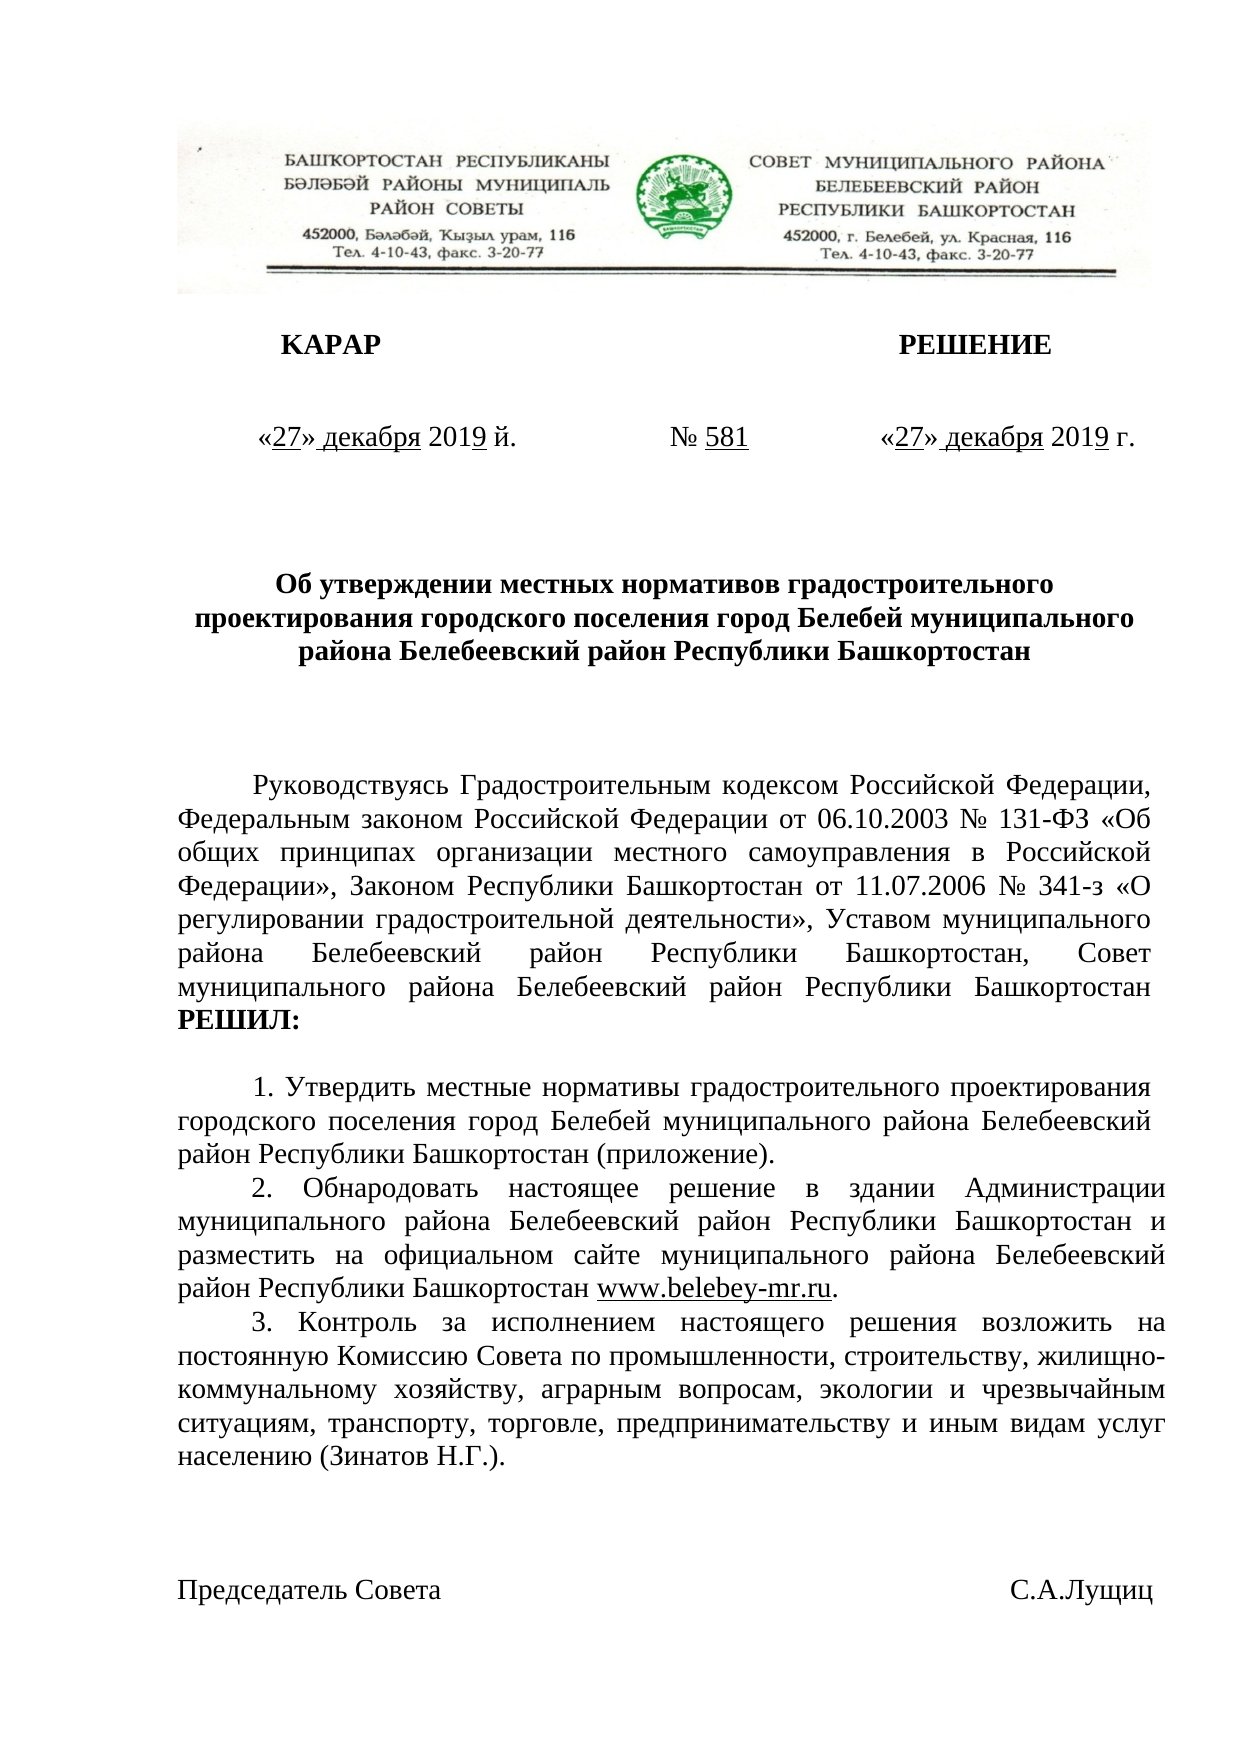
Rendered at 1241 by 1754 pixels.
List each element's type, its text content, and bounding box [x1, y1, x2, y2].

text Об утверждении местных нормативов градостроительного проектирования городского поселения город Белебей муниципального района Белебеевский район Республики Башкортостан [177, 566, 1152, 667]
text 2. Обнародовать настоящее решение в здании Администрации муниципального района Белебеевский район Республики Башкортостан и разместить на официальном сайте муниципального района Белебеевский район Республики Башкортостан www.belebey-mr.ru. [177, 1170, 1167, 1304]
text 3. Контроль за исполнением настоящего решения возложить на постоянную Комиссию Совета по промышленности, строительству, жилищно-коммунальному хозяйству, аграрным вопросам, экологии и чрезвычайным ситуациям, транспорту, торговле, предпринимательству и иным видам услуг населению (Зинатов Н.Г.). [177, 1304, 1167, 1472]
text KАРАР РЕШЕНИЕ [281, 327, 1152, 361]
picture [177, 118, 1152, 294]
text 1. Утвердить местные нормативы градостроительного проектирования городского поселения город Белебей муниципального района Белебеевский район Республики Башкортостан (приложение). [177, 1069, 1152, 1170]
text Председатель Совета С.А.Лущиц [148, 1572, 1167, 1606]
text Руководствуясь Градостроительным кодексом Российской Федерации, Федеральным законом Российской Федерации от 06.10.2003 № 131-ФЗ «Об общих принципах организации местного самоуправления в Российской Федерации», Законом Республики Башкортостан от 11.07.2006 № 341-з «О регулировании градостроительной деятельности», Уставом муниципального района Белебеевский район Республики Башкортостан, Совет муниципального района Белебеевский район Республики Башкортостан РЕШИЛ: [177, 767, 1152, 1036]
text «27» декабря 2019 й. № 581 «27» декабря 2019 г. [177, 419, 1152, 453]
